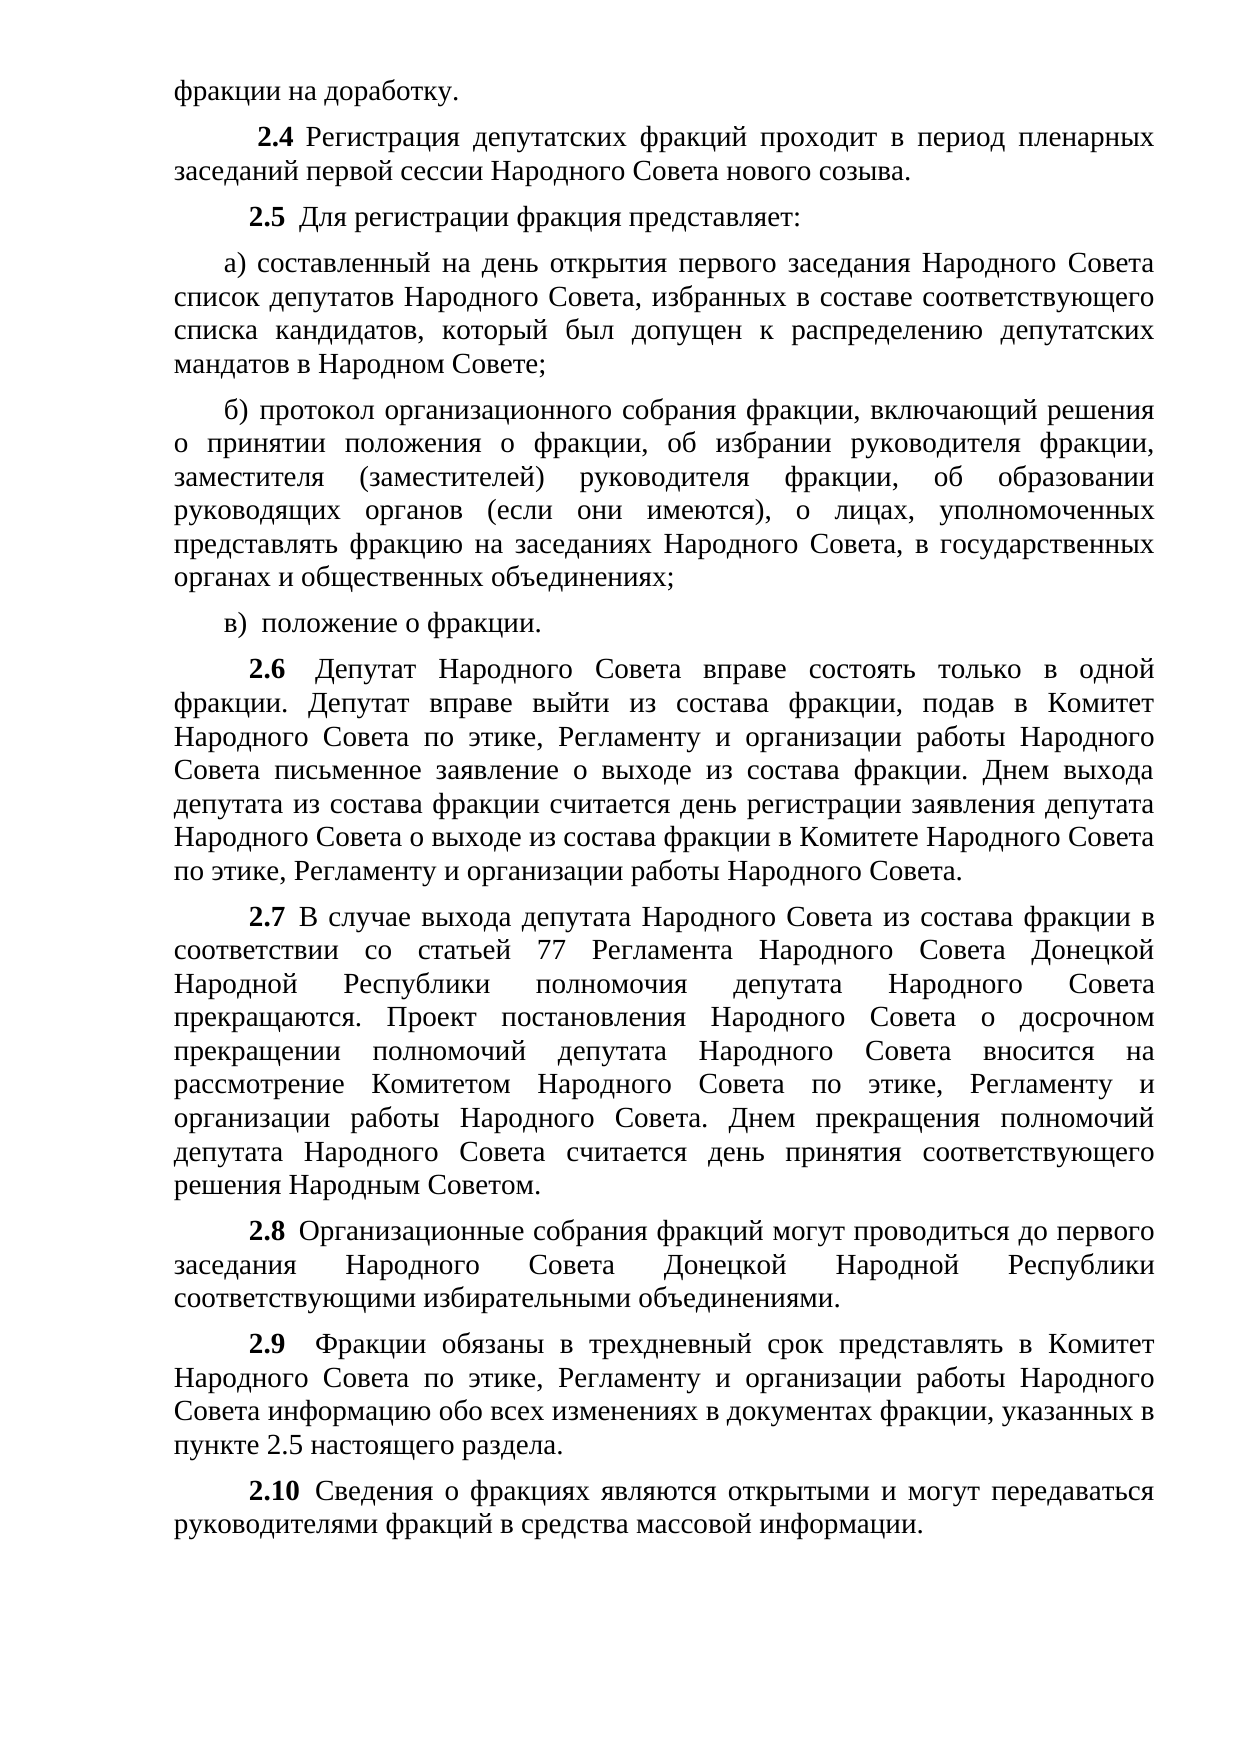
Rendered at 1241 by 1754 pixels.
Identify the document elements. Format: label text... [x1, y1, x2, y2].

text в) положение о фракции. [174, 606, 1155, 639]
list Депутат Народного Совета вправе состоять только в одной фракции. Депутат вправе выйти из состава фракции, подав в Комитет Народного Совета по этике, Регламенту и организации работы Народного Совета письменное заявление о выходе из состава фракции. Днем выхода депутата из состава фракции считается день регистрации заявления депутата Народного Совета о выходе из состава фракции в Комитете Народного Совета по этике, Регламенту и организации работы Народного Совета. [174, 652, 1155, 886]
text б) протокол организационного собрания фракции, включающий решения о принятии положения о фракции, об избрании руководителя фракции, заместителя (заместителей) руководителя фракции, об образовании руководящих органов (если они имеются), о лицах, уполномоченных представлять фракцию на заседаниях Народного Совета, в государственных органах и общественных объединениях; [174, 392, 1155, 593]
list Регистрация депутатских фракций проходит в период пленарных заседаний первой сессии Народного Совета нового созыва. [174, 119, 1155, 187]
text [174, 73, 1155, 107]
list Фракции обязаны в трехдневный срок представлять в Комитет Народного Совета по этике, Регламенту и организации работы Народного Совета информацию обо всех изменениях в документах фракции, указанных в пункте 2.5 настоящего раздела. [174, 1326, 1155, 1461]
list Сведения о фракциях являются открытыми и могут передаваться руководителями фракций в средства массовой информации. [174, 1473, 1155, 1540]
list Организационные собрания фракций могут проводиться до первого заседания Народного Совета Донецкой Народной Республики соответствующими избирательными объединениями. [174, 1213, 1155, 1314]
list Для регистрации фракция представляет: [174, 199, 1155, 233]
text а) составленный на день открытия первого заседания Народного Совета список депутатов Народного Совета, избранных в составе соответствующего списка кандидатов, который был допущен к распределению депутатских мандатов в Народном Совете; [174, 245, 1155, 379]
list В случае выхода депутата Народного Совета из состава фракции в соответствии со статьей 77 Регламента Народного Совета Донецкой Народной Республики полномочия депутата Народного Совета прекращаются. Проект постановления Народного Совета о досрочном прекращении полномочий депутата Народного Совета вносится на рассмотрение Комитетом Народного Совета по этике, Регламенту и организации работы Народного Совета. Днем прекращения полномочий депутата Народного Совета считается день принятия соответствующего решения Народным Советом. [174, 899, 1155, 1201]
